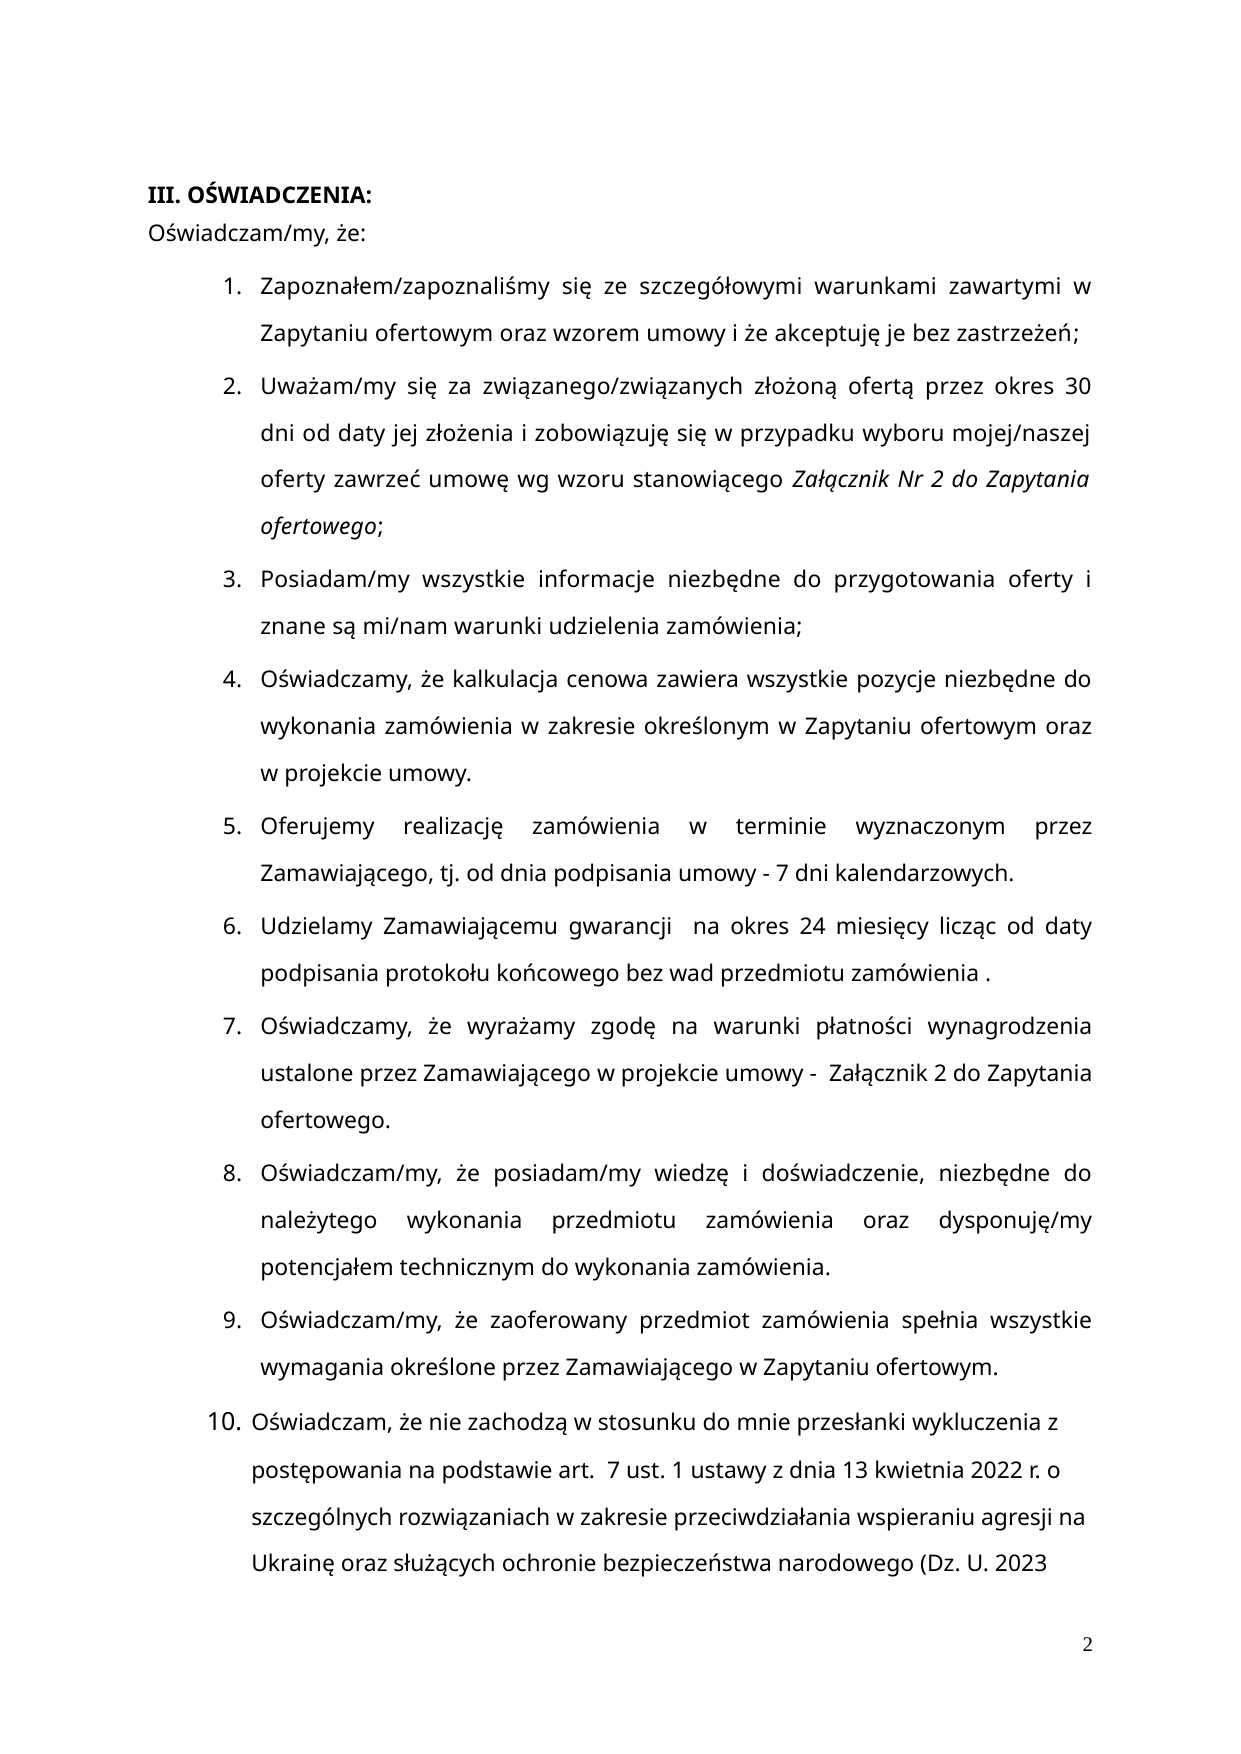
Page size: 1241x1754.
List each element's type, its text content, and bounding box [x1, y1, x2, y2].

text III. OŚWIADCZENIA: [148, 179, 1093, 210]
list Oświadczam/my, że zaoferowany przedmiot zamówienia spełnia wszystkie wymagania określone przez Zamawiającego w Zapytaniu ofertowym. [223, 1304, 1093, 1382]
text Oświadczam/my, że: [148, 216, 1093, 248]
list Oświadczamy, że wyrażamy zgodę na warunki płatności wynagrodzenia ustalone przez Zamawiającego w projekcie umowy - Załącznik 2 do Zapytania ofertowego. [223, 1010, 1093, 1135]
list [207, 1404, 1093, 1579]
list Uważam/my się za związanego/związanych złożoną ofertą przez okres 30 dni od daty jej złożenia i zobowiązuję się w przypadku wyboru mojej/naszej oferty zawrzeć umowę wg wzoru stanowiącego Załącznik Nr 2 do Zapytania ofertowego; [223, 369, 1093, 541]
list Oświadczam/my, że posiadam/my wiedzę i doświadczenie, niezbędne do należytego wykonania przedmiotu zamówienia oraz dysponuję/my potencjałem technicznym do wykonania zamówienia. [223, 1157, 1093, 1282]
list Oferujemy realizację zamówienia w terminie wyznaczonym przez Zamawiającego, tj. od dnia podpisania umowy - 7 dni kalendarzowych. [223, 810, 1093, 888]
list Zapoznałem/zapoznaliśmy się ze szczegółowymi warunkami zawartymi w Zapytaniu ofertowym oraz wzorem umowy i że akceptuję je bez zastrzeżeń; [223, 269, 1093, 348]
list Oświadczamy, że kalkulacja cenowa zawiera wszystkie pozycje niezbędne do wykonania zamówienia w zakresie określonym w Zapytaniu ofertowym oraz w projekcie umowy. [223, 663, 1093, 788]
list Udzielamy Zamawiającemu gwarancji na okres 24 miesięcy licząc od daty podpisania protokołu końcowego bez wad przedmiotu zamówienia . [223, 910, 1093, 988]
list Posiadam/my wszystkie informacje niezbędne do przygotowania oferty i znane są mi/nam warunki udzielenia zamówienia; [223, 563, 1093, 641]
